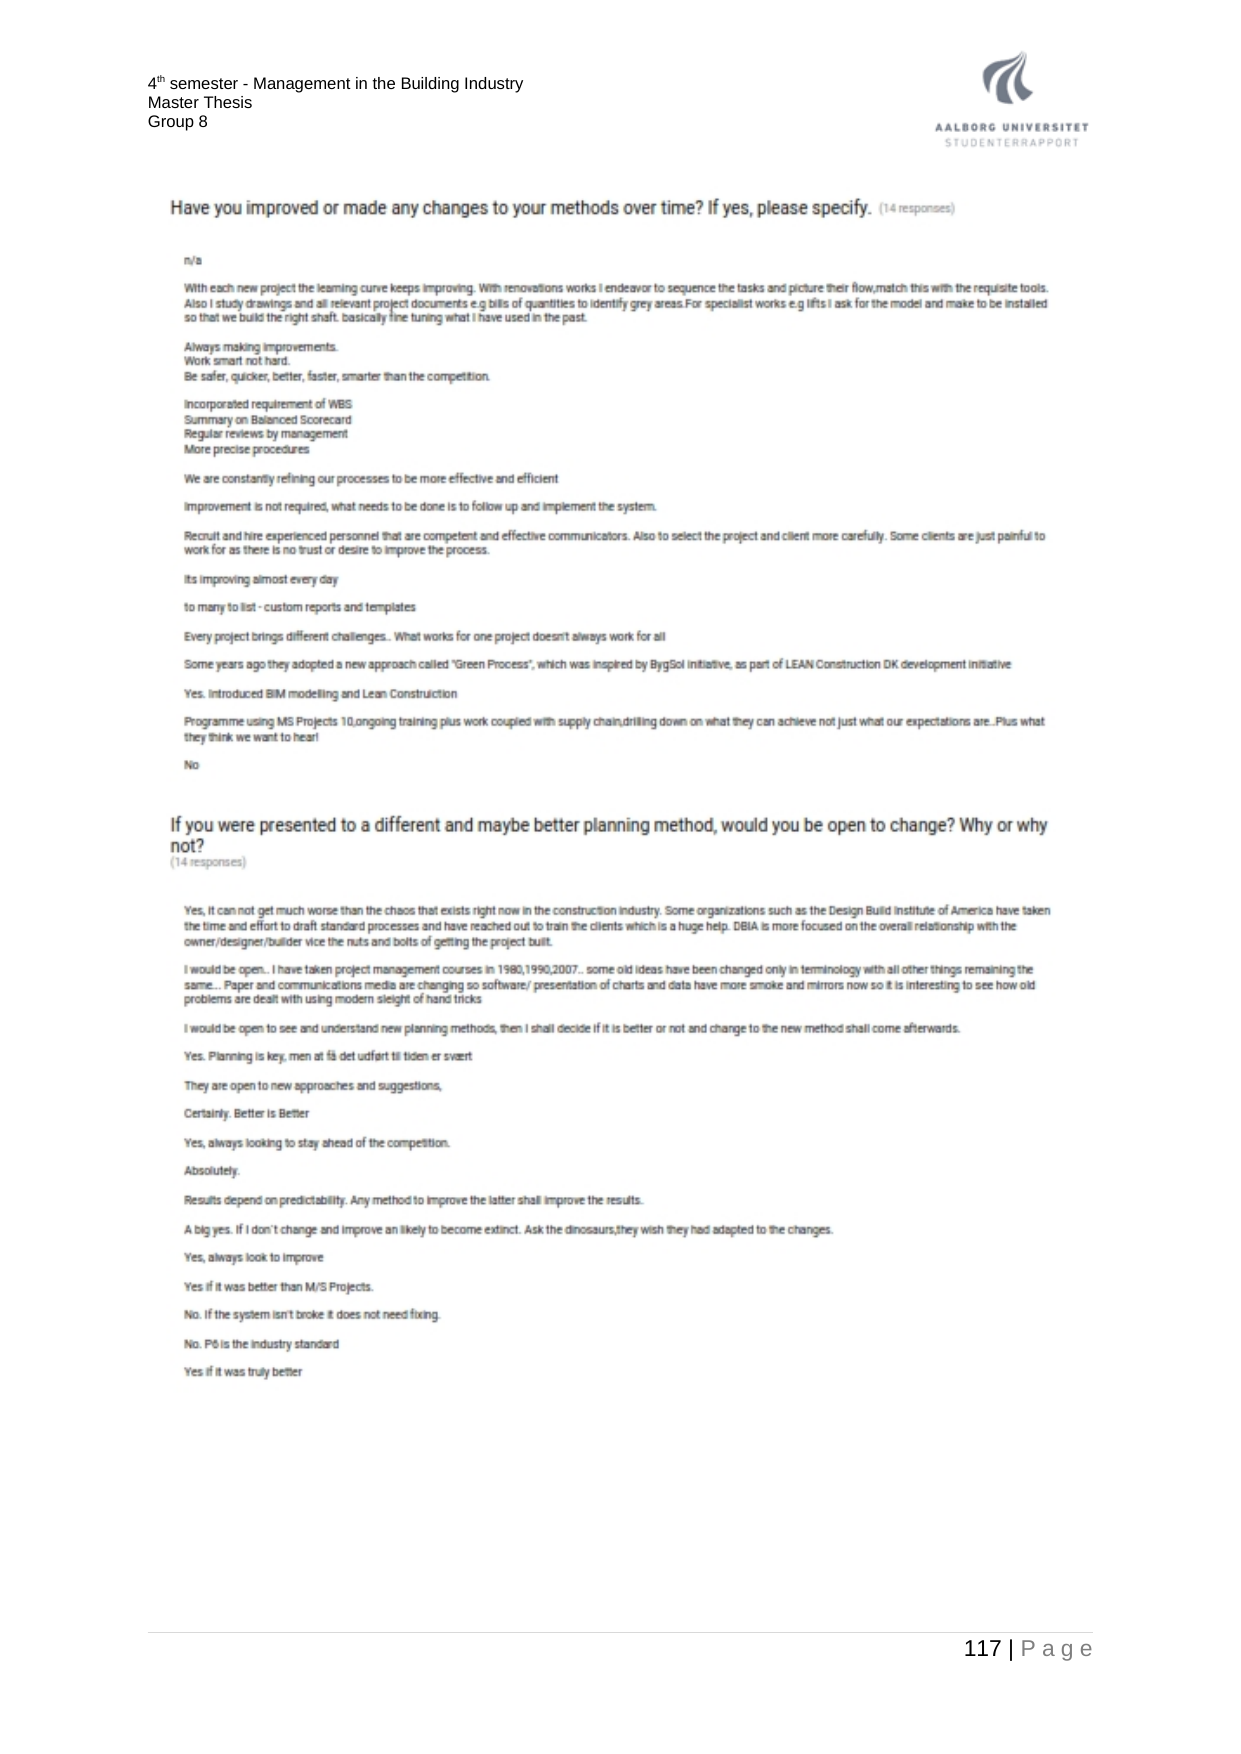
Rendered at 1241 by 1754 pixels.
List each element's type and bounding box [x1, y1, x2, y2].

picture [147, 177, 1078, 1393]
picture [918, 45, 1107, 157]
